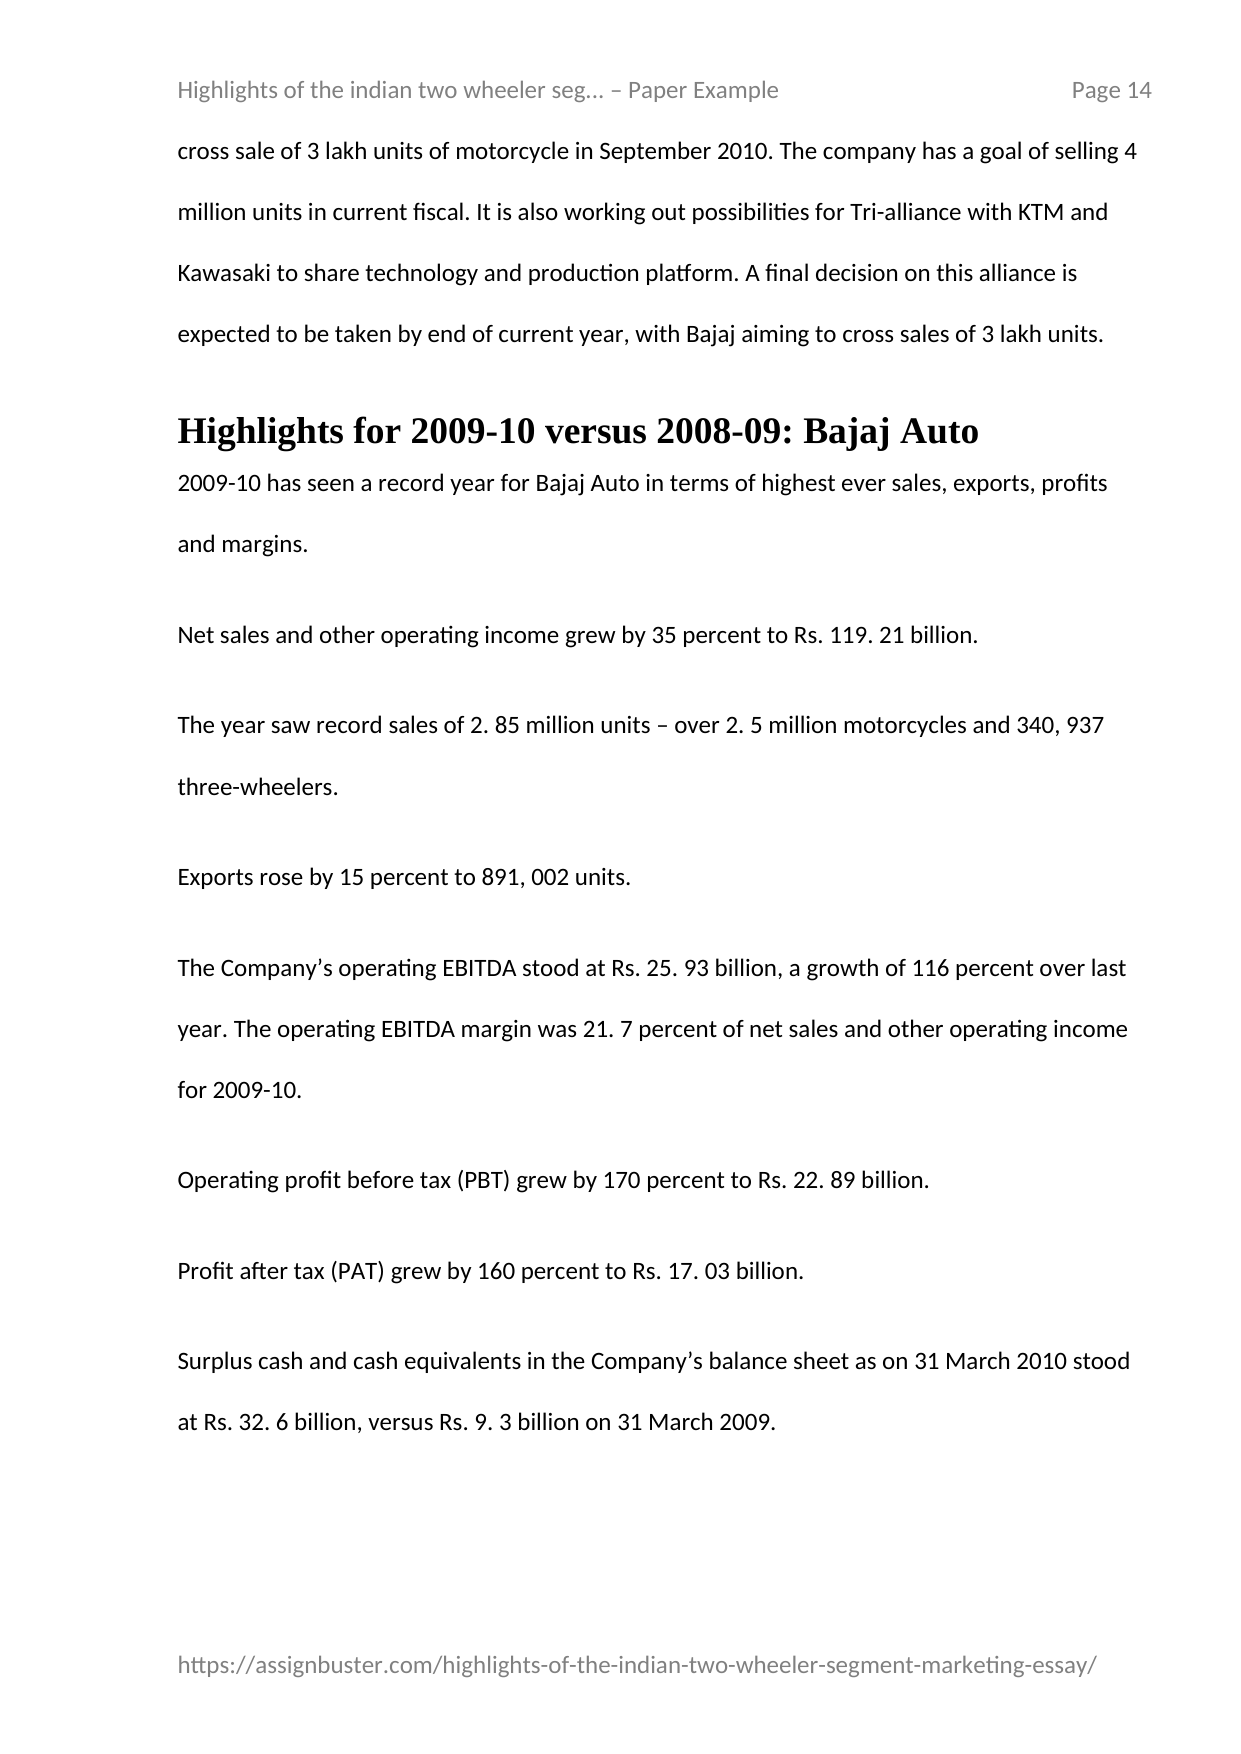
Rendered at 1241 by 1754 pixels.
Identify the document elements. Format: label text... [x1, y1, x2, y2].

text Surplus cash and cash equivalents in the Company’s balance sheet as on 31 March 2010 stood at Rs. 32. 6 billion, versus Rs. 9. 3 billion on 31 March 2009. [177, 1345, 1152, 1437]
text Net sales and other operating income grew by 35 percent to Rs. 119. 21 billion. [177, 619, 1152, 649]
text The year saw record sales of 2. 85 million units – over 2. 5 million motorcycles and 340, 937 three-wheelers. [177, 709, 1152, 801]
text Operating profit before tax (PBT) grew by 170 percent to Rs. 22. 89 billion. [177, 1164, 1152, 1195]
text The Company’s operating EBITDA stood at Rs. 25. 93 billion, a growth of 116 percent over last year. The operating EBITDA margin was 21. 7 percent of net sales and other operating income for 2009-10. [177, 952, 1152, 1104]
subtitle Highlights for 2009-10 versus 2008-09: Bajaj Auto [177, 408, 1152, 452]
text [177, 135, 1152, 348]
text Profit after tax (PAT) grew by 160 percent to Rs. 17. 03 billion. [177, 1255, 1152, 1285]
text 2009-10 has seen a record year for Bajaj Auto in terms of highest ever sales, exports, profits and margins. [177, 467, 1152, 559]
text Exports rose by 15 percent to 891, 002 units. [177, 861, 1152, 892]
